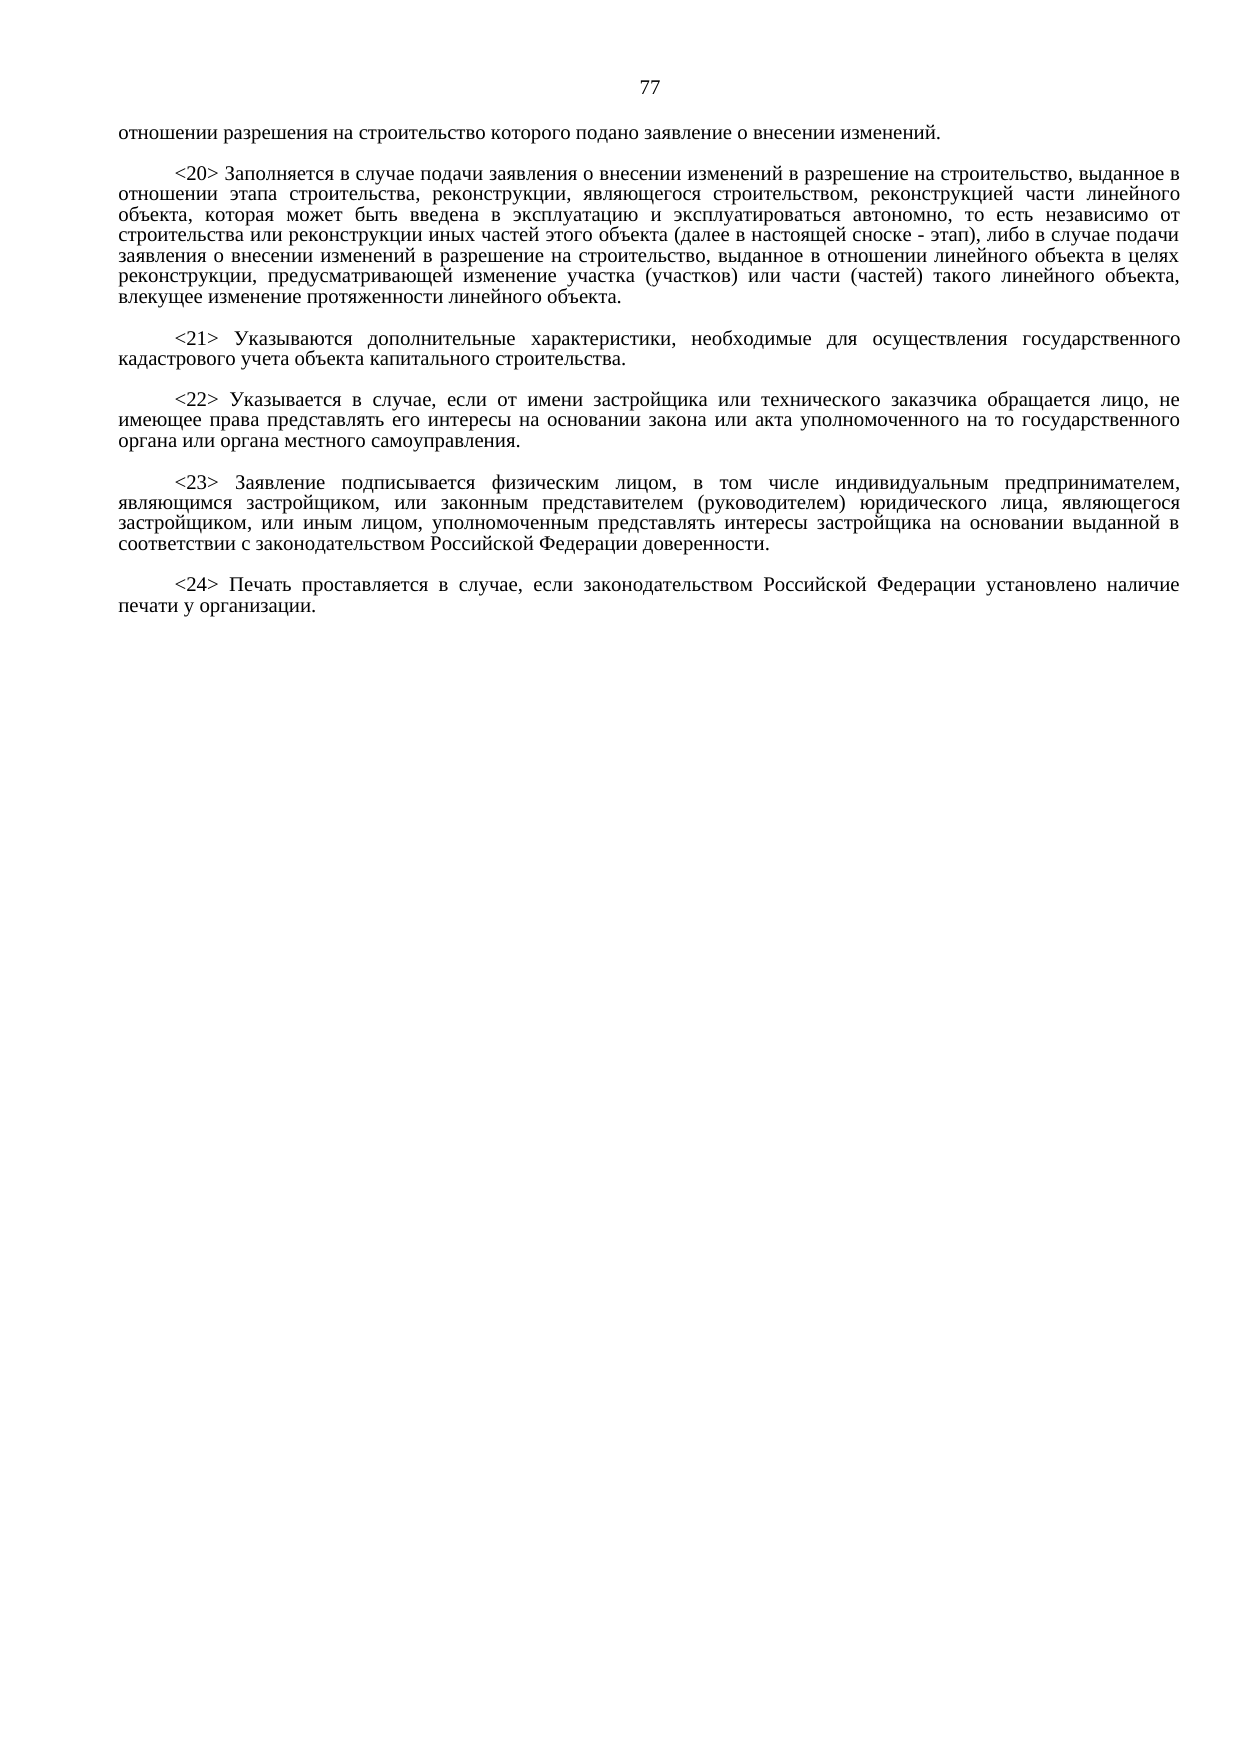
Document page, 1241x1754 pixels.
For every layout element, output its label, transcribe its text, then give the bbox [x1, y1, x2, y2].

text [118, 123, 1181, 143]
text <20> Заполняется в случае подачи заявления о внесении изменений в разрешение на строительство, выданное в отношении этапа строительства, реконструкции, являющегося строительством, реконструкцией части линейного объекта, которая может быть введена в эксплуатацию и эксплуатироваться автономно, то есть независимо от строительства или реконструкции иных частей этого объекта (далее в настоящей сноске - этап), либо в случае подачи заявления о внесении изменений в разрешение на строительство, выданное в отношении линейного объекта в целях реконструкции, предусматривающей изменение участка (участков) или части (частей) такого линейного объекта, влекущее изменение протяженности линейного объекта. [118, 164, 1181, 308]
text <24> Печать проставляется в случае, если законодательством Российской Федерации установлено наличие печати у организации. [118, 576, 1181, 617]
text <22> Указывается в случае, если от имени застройщика или технического заказчика обращается лицо, не имеющее права представлять его интересы на основании закона или акта уполномоченного на то государственного органа или органа местного самоуправления. [118, 391, 1181, 452]
text <21> Указываются дополнительные характеристики, необходимые для осуществления государственного кадастрового учета объекта капитального строительства. [118, 329, 1181, 370]
text <23> Заявление подписывается физическим лицом, в том числе индивидуальным предпринимателем, являющимся застройщиком, или законным представителем (руководителем) юридического лица, являющегося застройщиком, или иным лицом, уполномоченным представлять интересы застройщика на основании выданной в соответствии с законодательством Российской Федерации доверенности. [118, 473, 1181, 555]
